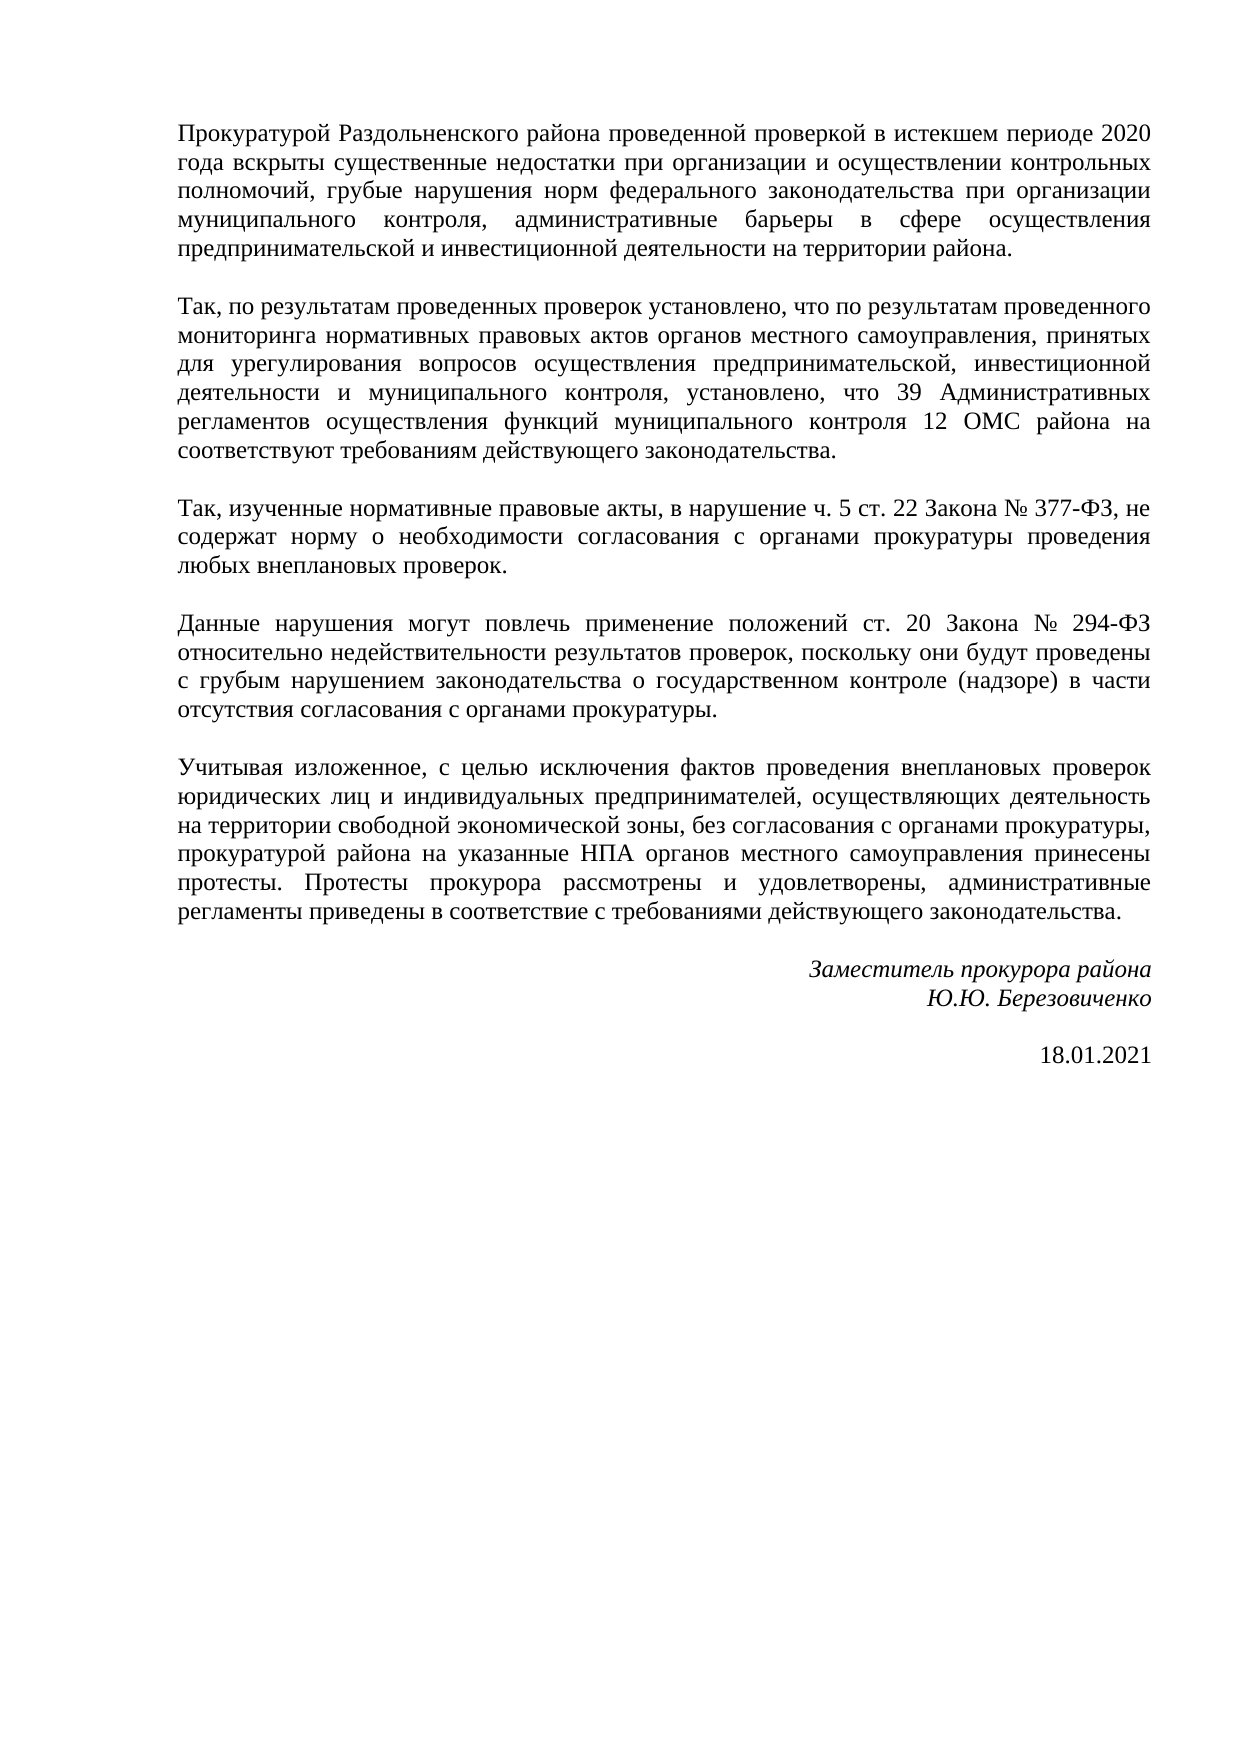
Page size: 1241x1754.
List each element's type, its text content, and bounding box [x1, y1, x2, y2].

text Данные нарушения могут повлечь применение положений ст. 20 Закона № 294-ФЗ относительно недействительности результатов проверок, поскольку они будут проведены с грубым нарушением законодательства о государственном контроле (надзоре) в части отсутствия согласования с органами прокуратуры. [177, 608, 1152, 723]
text Учитывая изложенное, с целью исключения фактов проведения внеплановых проверок юридических лиц и индивидуальных предпринимателей, осуществляющих деятельность на территории свободной экономической зоны, без согласования с органами прокуратуры, прокуратурой района на указанные НПА органов местного самоуправления принесены протесты. Протесты прокурора рассмотрены и удовлетворены, административные регламенты приведены в соответствие с требованиями действующего законодательства. [177, 752, 1152, 925]
text Прокуратурой Раздольненского района проведенной проверкой в истекшем периоде 2020 года вскрыты существенные недостатки при организации и осуществлении контрольных полномочий, грубые нарушения норм федерального законодательства при организации муниципального контроля, административные барьеры в сфере осуществления предпринимательской и инвестиционной деятельности на территории района. [177, 118, 1152, 262]
text Так, по результатам проведенных проверок установлено, что по результатам проведенного мониторинга нормативных правовых актов органов местного самоуправления, принятых для урегулирования вопросов осуществления предпринимательской, инвестиционной деятельности и муниципального контроля, установлено, что 39 Административных регламентов осуществления функций муниципального контроля 12 ОМС района на соответствуют требованиям действующего законодательства. [177, 291, 1152, 463]
text 18.01.2021 [177, 1041, 1152, 1069]
text Так, изученные нормативные правовые акты, в нарушение ч. 5 ст. 22 Закона № 377-ФЗ, не содержат норму о необходимости согласования с органами прокуратуры проведения любых внеплановых проверок. [177, 493, 1152, 579]
text Заместитель прокурора района Ю.Ю. Березовиченко [177, 954, 1152, 1011]
